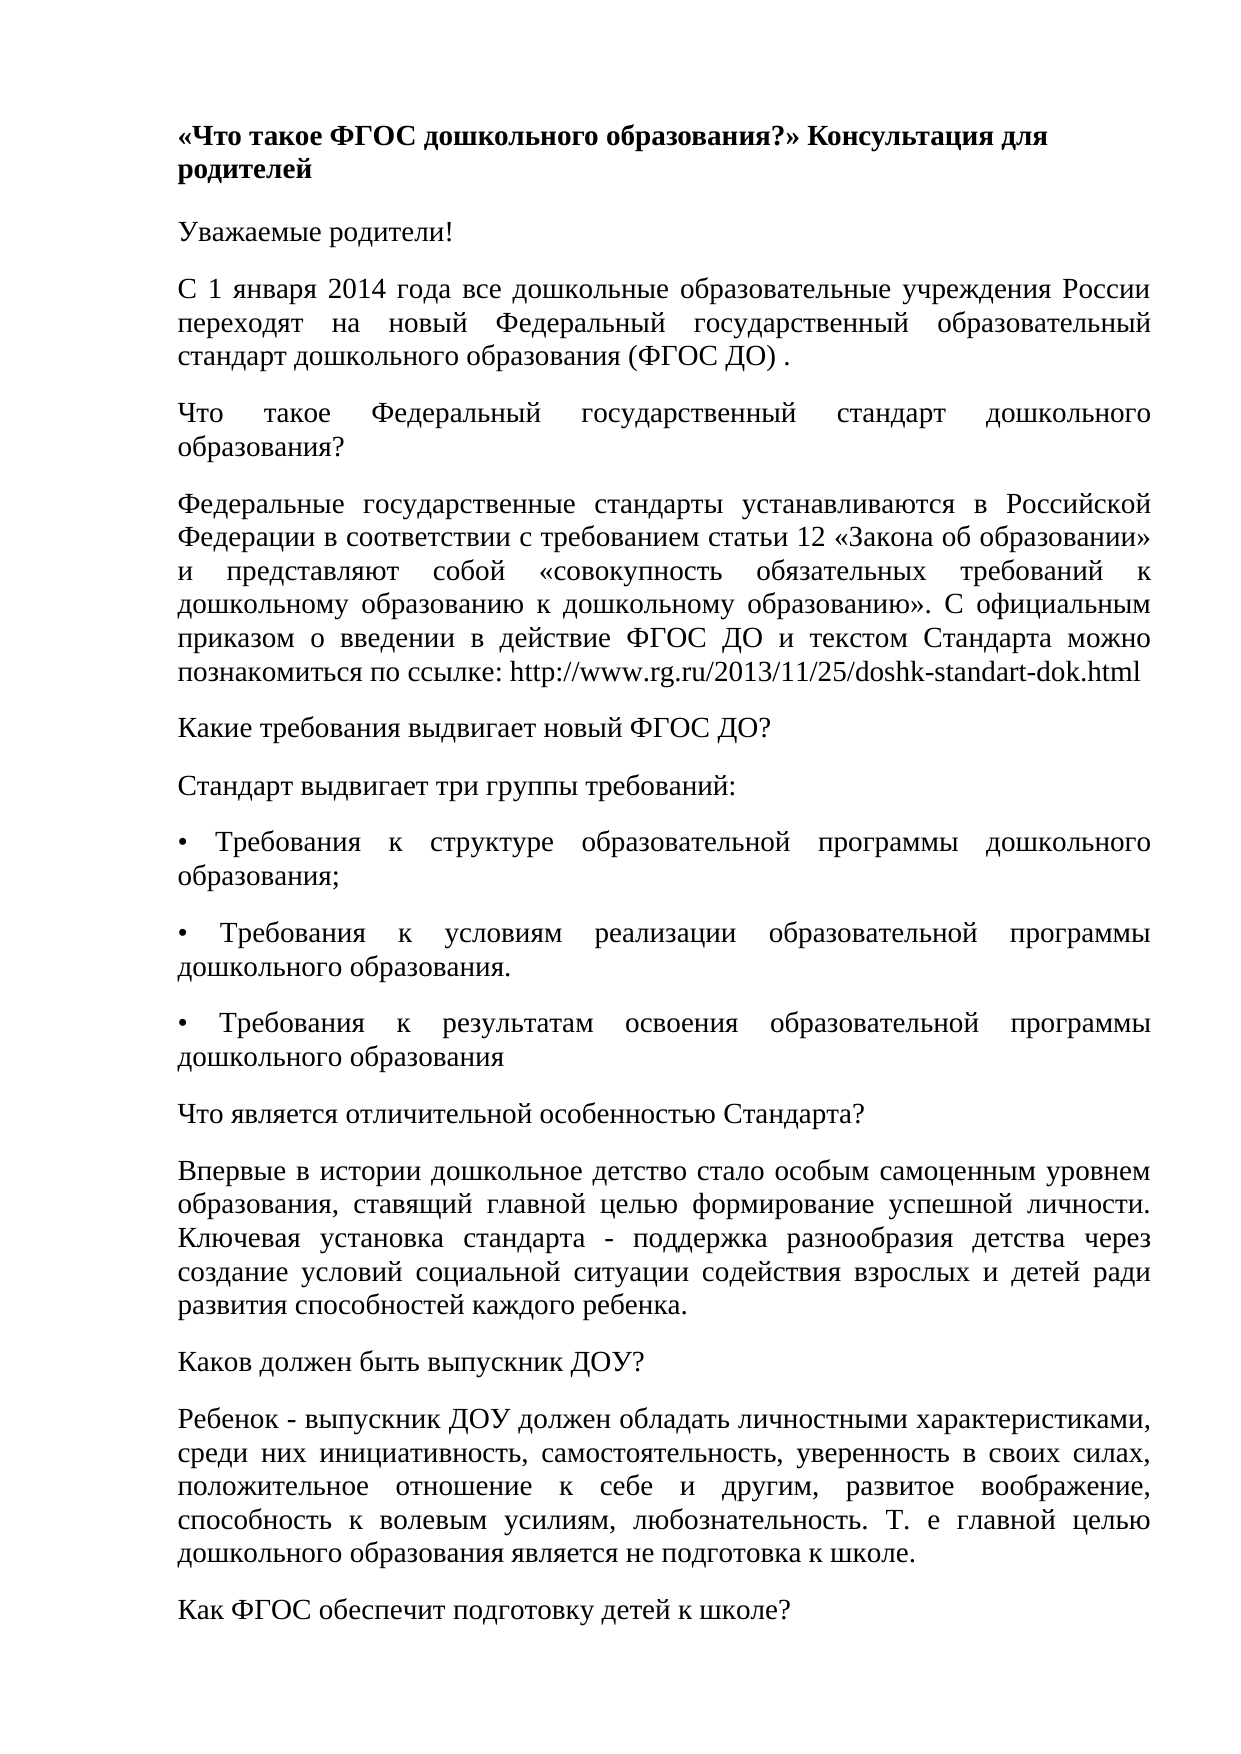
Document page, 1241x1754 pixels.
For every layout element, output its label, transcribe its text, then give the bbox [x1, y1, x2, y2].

text Каков должен быть выпускник ДОУ? [177, 1344, 1152, 1378]
text «Что такое ФГОС дошкольного образования?» Консультация для родителей [177, 118, 1152, 185]
text Федеральные государственные стандарты устанавливаются в Российской Федерации в соответствии с требованием статьи 12 «Закона об образовании» и представляют собой «совокупность обязательных требований к дошкольному образованию к дошкольному образованию». С официальным приказом о введении в действие ФГОС ДО и текстом Стандарта можно познакомиться по ссылке: http://www.rg.ru/2013/11/25/doshk-standart-dok.html [177, 486, 1152, 687]
text Ребенок - выпускник ДОУ должен обладать личностными характеристиками, среди них инициативность, самостоятельность, уверенность в своих силах, положительное отношение к себе и другим, развитое воображение, способность к волевым усилиям, любознательность. Т. е главной целью дошкольного образования является не подготовка к школе. [177, 1401, 1152, 1569]
text Какие требования выдвигает новый ФГОС ДО? [177, 711, 1152, 744]
text • Требования к структуре образовательной программы дошкольного образования; [177, 824, 1152, 892]
text С 1 января 2014 года все дошкольные образовательные учреждения России переходят на новый Федеральный государственный образовательный стандарт дошкольного образования (ФГОС ДО) . [177, 271, 1152, 372]
text Уважаемые родители! [177, 214, 1152, 248]
text Что такое Федеральный государственный стандарт дошкольного образования? [177, 395, 1152, 462]
text Стандарт выдвигает три группы требований: [177, 768, 1152, 801]
text Как ФГОС обеспечит подготовку детей к школе? [177, 1592, 1152, 1626]
text • Требования к условиям реализации образовательной программы дошкольного образования. [177, 915, 1152, 982]
text Впервые в истории дошкольное детство стало особым самоценным уровнем образования, ставящий главной целью формирование успешной личности. Ключевая установка стандарта - поддержка разнообразия детства через создание условий социальной ситуации содействия взрослых и детей ради развития способностей каждого ребенка. [177, 1153, 1152, 1321]
text Что является отличительной особенностью Стандарта? [177, 1096, 1152, 1130]
text • Требования к результатам освоения образовательной программы дошкольного образования [177, 1006, 1152, 1073]
